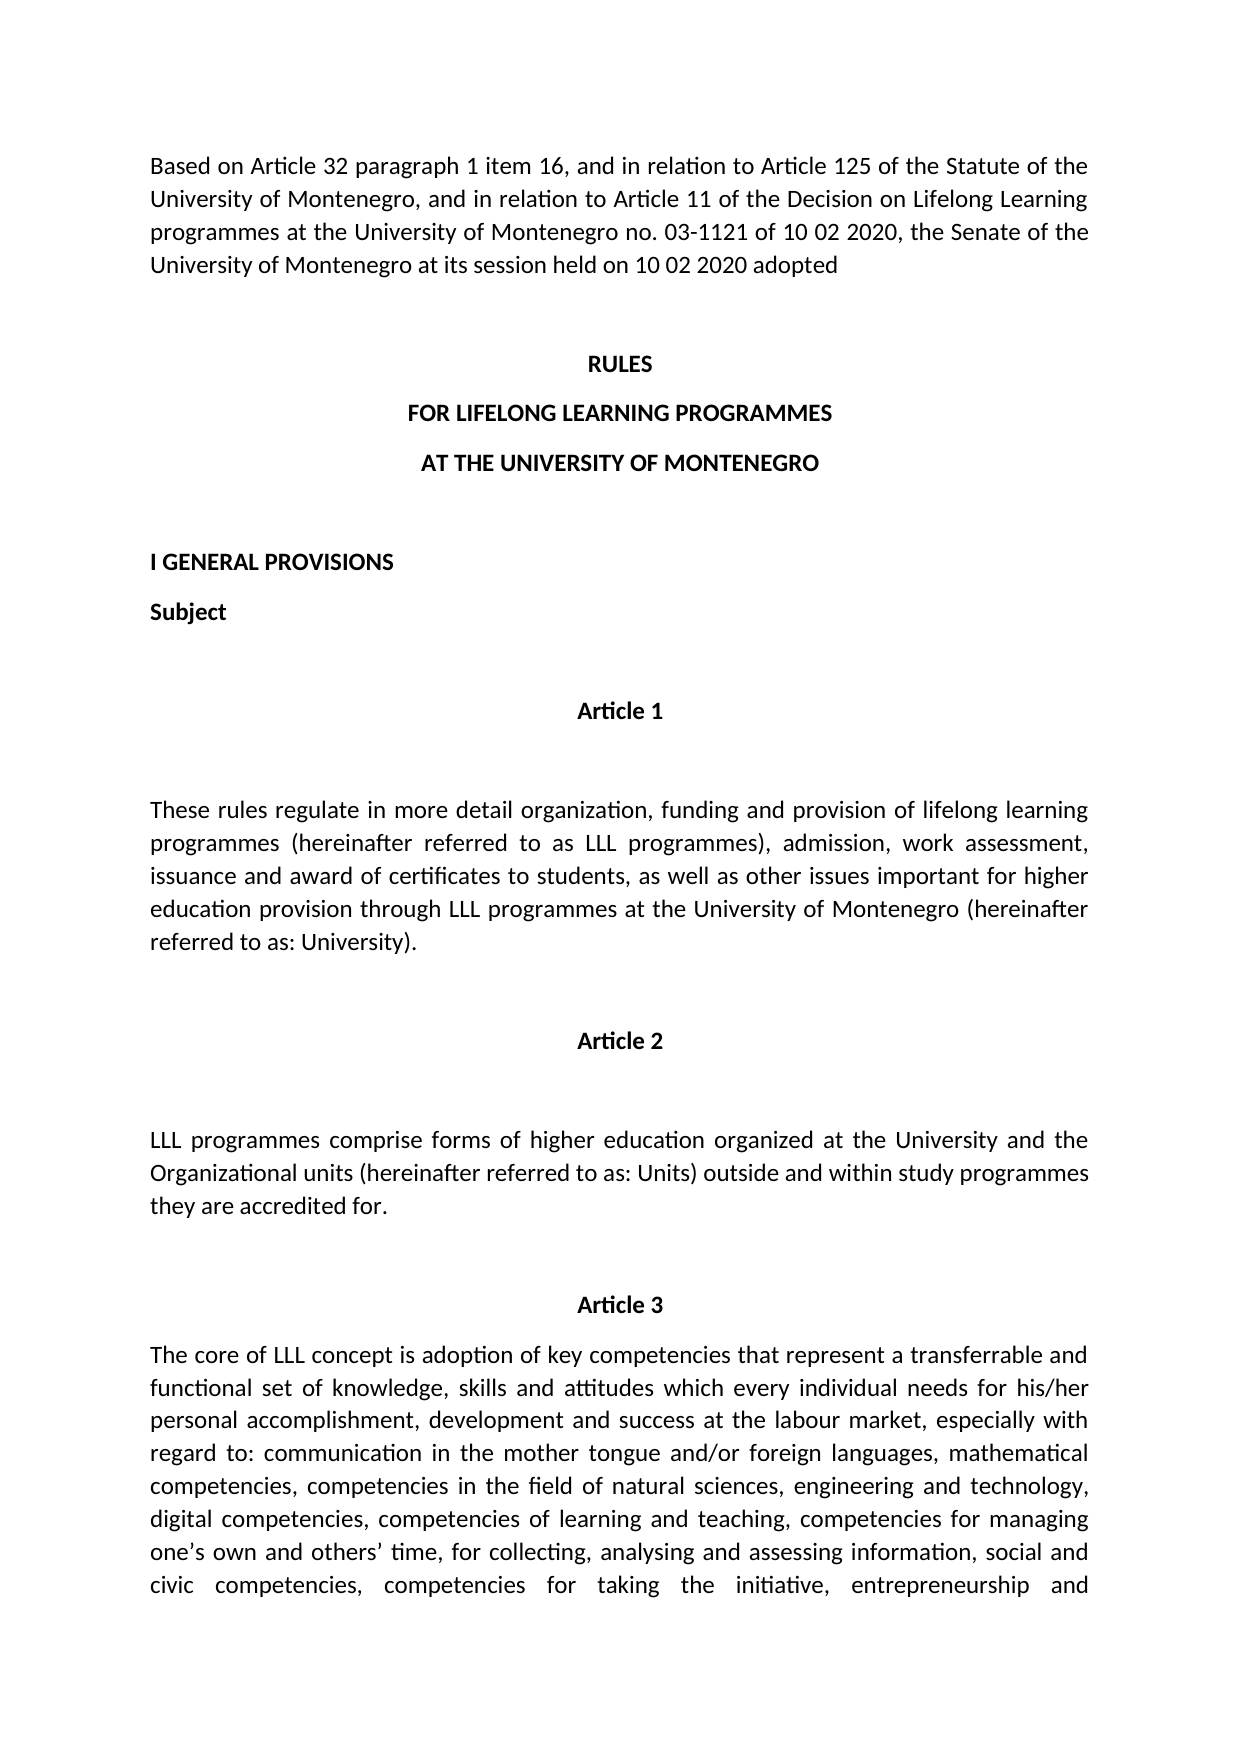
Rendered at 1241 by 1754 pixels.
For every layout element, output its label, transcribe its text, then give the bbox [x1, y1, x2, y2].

text I GENERAL PROVISIONS [150, 546, 1090, 577]
text AT THE UNIVERSITY OF MONTENEGRO [150, 447, 1090, 478]
text FOR LIFELONG LEARNING PROGRAMMES [150, 397, 1090, 428]
text These rules regulate in more detail organization, funding and provision of lifelong learning programmes (hereinafter referred to as LLL programmes), admission, work assessment, issuance and award of certificates to students, as well as other issues important for higher education provision through LLL programmes at the University of Montenegro (hereinafter referred to as: University). [150, 794, 1090, 956]
text Subject [150, 596, 1090, 626]
text Article 2 [150, 1025, 1090, 1056]
text Article 1 [150, 695, 1090, 726]
text Based on Article 32 paragraph 1 item 16, and in relation to Article 125 of the Statute of the University of Montenegro, and in relation to Article 11 of the Decision on Lifelong Learning programmes at the University of Montenegro no. 03-1121 of 10 02 2020, the Senate of the University of Montenegro at its session held on 10 02 2020 adopted [150, 150, 1090, 279]
text Article 3 [150, 1289, 1090, 1320]
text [150, 1339, 1090, 1600]
text LLL programmes comprise forms of higher education organized at the University and the Organizational units (hereinafter referred to as: Units) outside and within study programmes they are accredited for. [150, 1124, 1090, 1221]
text RULES [150, 348, 1090, 378]
